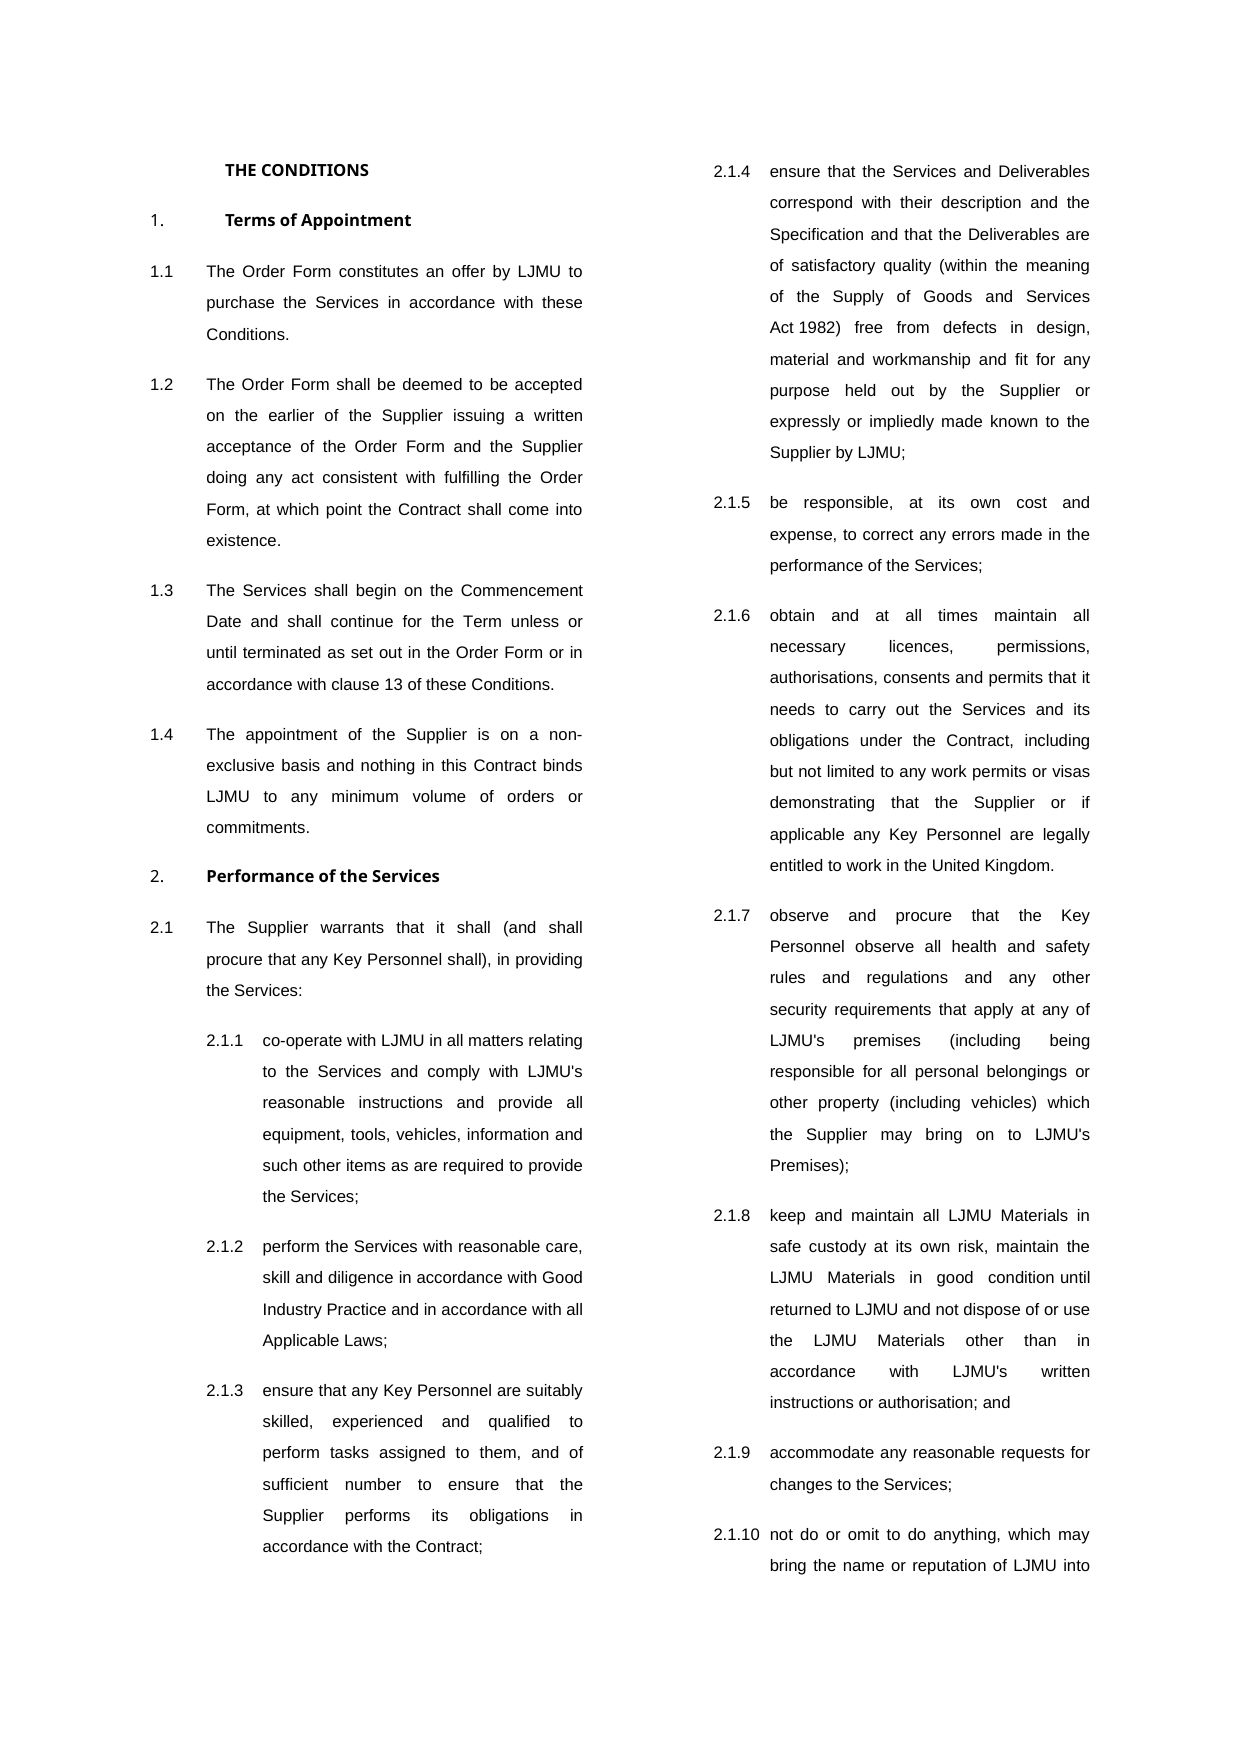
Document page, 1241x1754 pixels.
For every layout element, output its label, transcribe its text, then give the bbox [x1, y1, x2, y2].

subtitle The Order Form shall be deemed to be accepted on the earlier of the Supplier issuing a written acceptance of the Order Form and the Supplier doing any act consistent with fulfilling the Order Form, at which point the Contract shall come into existence. [150, 362, 583, 550]
subtitle The Services shall begin on the Commencement Date and shall continue for the Term unless or until terminated as set out in the Order Form or in accordance with clause 13 of these Conditions. [150, 569, 583, 694]
subtitle The Supplier warrants that it shall (and shall procure that any Key Personnel shall), in providing the Services: [150, 906, 583, 1000]
subtitle obtain and at all times maintain all necessary licences, permissions, authorisations, consents and permits that it needs to carry out the Services and its obligations under the Contract, including but not limited to any work permits or visas demonstrating that the Supplier or if applicable any Key Personnel are legally entitled to work in the United Kingdom. [713, 594, 1090, 875]
subtitle keep and maintain all LJMU Materials in safe custody at its own risk, maintain the LJMU Materials in good condition until returned to LJMU and not dispose of or use the LJMU Materials other than in accordance with LJMU's written instructions or authorisation; and [713, 1194, 1090, 1412]
subtitle Terms of Appointment [150, 200, 583, 231]
subtitle The appointment of the Supplier is on a non-exclusive basis and nothing in this Contract binds LJMU to any minimum volume of orders or commitments. [150, 712, 583, 837]
subtitle ensure that the Services and Deliverables correspond with their description and the Specification and that the Deliverables are of satisfactory quality (within the meaning of the Supply of Goods and Services Act 1982) free from defects in design, material and workmanship and fit for any purpose held out by the Supplier or expressly or impliedly made known to the Supplier by LJMU; [713, 150, 1090, 462]
subtitle Performance of the Services [150, 856, 583, 887]
subtitle observe and procure that the Key Personnel observe all health and safety rules and regulations and any other security requirements that apply at any of LJMU's premises (including being responsible for all personal belongings or other property (including vehicles) which the Supplier may bring on to LJMU's Premises); [713, 894, 1090, 1175]
subtitle ensure that any Key Personnel are suitably skilled, experienced and qualified to perform tasks assigned to them, and of sufficient number to ensure that the Supplier performs its obligations in accordance with the Contract; [206, 1369, 583, 1556]
subtitle The Order Form constitutes an offer by LJMU to purchase the Services in accordance with these Conditions. [150, 250, 583, 344]
subtitle co-operate with LJMU in all matters relating to the Services and comply with LJMU's reasonable instructions and provide all equipment, tools, vehicles, information and such other items as are required to provide the Services; [206, 1019, 583, 1206]
subtitle perform the Services with reasonable care, skill and diligence in accordance with Good Industry Practice and in accordance with all Applicable Laws; [206, 1225, 583, 1350]
subtitle accommodate any reasonable requests for changes to the Services; [713, 1431, 1090, 1494]
subtitle THE CONDITIONS [225, 150, 583, 181]
subtitle be responsible, at its own cost and expense, to correct any errors made in the performance of the Services; [713, 481, 1090, 575]
